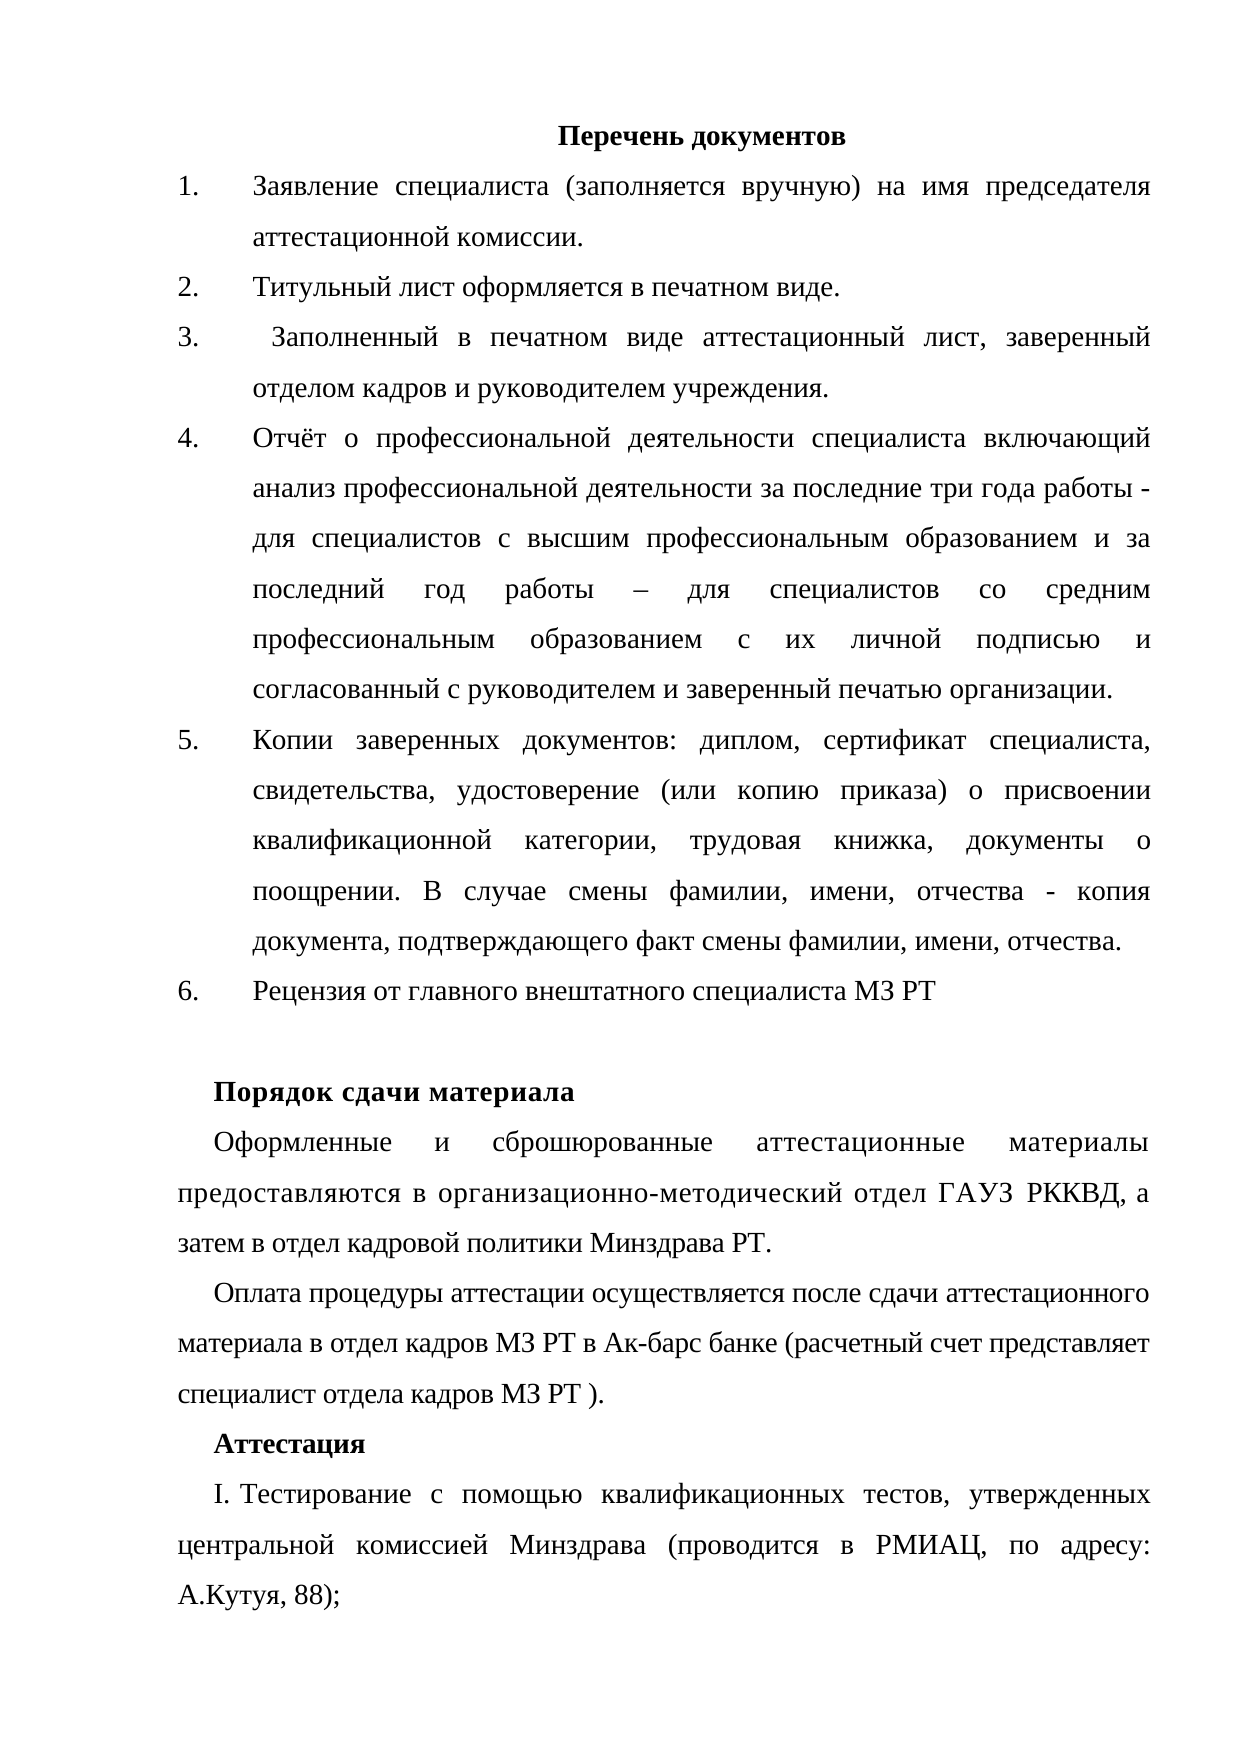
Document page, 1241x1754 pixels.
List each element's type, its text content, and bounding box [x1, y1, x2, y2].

list Рецензия от главного внештатного специалиста МЗ РТ [177, 973, 1152, 1007]
text Тестирование с помощью квалификационных тестов, утвержденных центральной комиссией Минздрава (проводится в РМИАЦ, по адресу: А.Кутуя, 88); [177, 1477, 1152, 1611]
text Перечень документов [177, 118, 1152, 152]
text Оплата процедуры аттестации осуществляется после сдачи аттестационного материала в отдел кадров МЗ РТ в Ак-барс банке (расчетный счет представляет специалист отдела кадров МЗ РТ ). [177, 1275, 1149, 1409]
text Аттестация [177, 1426, 1149, 1460]
list Титульный лист оформляется в печатном виде. [177, 269, 1152, 303]
text Оформленные и сброшюрованные аттестационные материалы предоставляются в организационно-методический отдел ГАУЗ РККВД, а затем в отдел кадровой политики Минздрава РТ. [177, 1124, 1149, 1258]
list Отчёт о профессиональной деятельности специалиста включающий анализ профессиональной деятельности за последние три года работы - для специалистов с высшим профессиональным образованием и за последний год работы – для специалистов со средним профессиональным образованием с их личной подписью и согласованный с руководителем и заверенный печатью организации. [177, 420, 1152, 705]
list Заявление специалиста (заполняется вручную) на имя председателя аттестационной комиссии. [177, 168, 1152, 252]
text Порядок сдачи материала [177, 1074, 1149, 1108]
list Копии заверенных документов: диплом, сертификат специалиста, свидетельства, удостоверение (или копию приказа) о присвоении квалификационной категории, трудовая книжка, документы о поощрении. В случае смены фамилии, имени, отчества - копия документа, подтверждающего факт смены фамилии, имени, отчества. [177, 722, 1152, 957]
list Заполненный в печатном виде аттестационный лист, заверенный отделом кадров и руководителем учреждения. [177, 319, 1152, 403]
